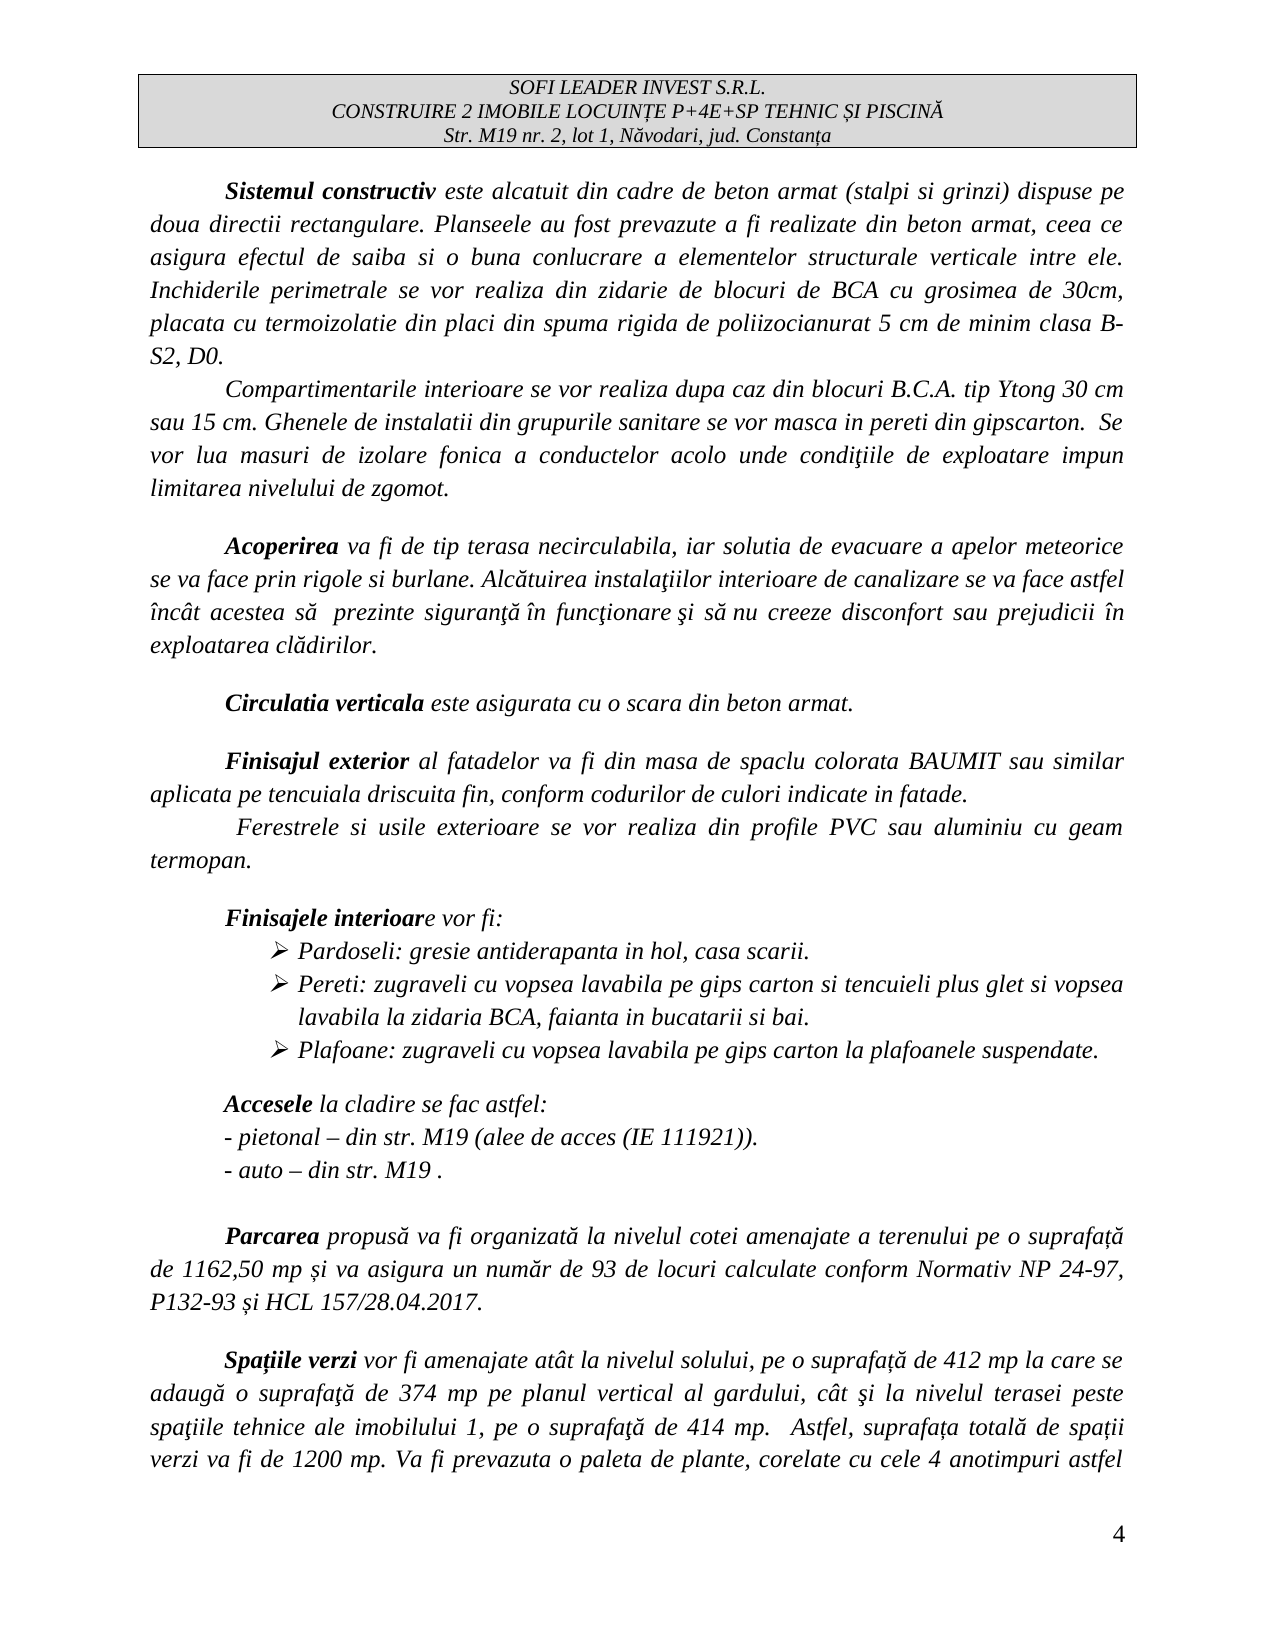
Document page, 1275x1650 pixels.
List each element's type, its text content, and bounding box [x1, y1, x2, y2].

text - auto – din str. M19 . [150, 1155, 1125, 1184]
text Finisajele interioare vor fi: [150, 903, 1125, 932]
text Accesele la cladire se fac astfel: [150, 1089, 1125, 1118]
text Finisajul exterior al fatadelor va fi din masa de spaclu colorata BAUMIT sau similar aplicata pe tencuiala driscuita fin, conform codurilor de culori indicate in fatade. [150, 746, 1125, 808]
text Compartimentarile interioare se vor realiza dupa caz din blocuri B.C.A. tip Ytong 30 cm sau 15 cm. Ghenele de instalatii din grupurile sanitare se vor masca in pereti din gipscarton. Se vor lua masuri de izolare fonica a conductelor acolo unde condiţiile de exploatare impun limitarea nivelului de zgomot. [150, 374, 1125, 502]
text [150, 1346, 1125, 1473]
text Acoperirea va fi de tip terasa necirculabila, iar solutia de evacuare a apelor meteorice se va face prin rigole si burlane. Alcătuirea instalaţiilor interioare de canalizare se va face astfel încât acestea să prezinte siguranţă în funcţionare şi să nu creeze disconfort sau prejudicii în exploatarea clădirilor. [150, 531, 1125, 659]
list Pereti: zugraveli cu vopsea lavabila pe gips carton si tencuieli plus glet si vopsea lavabila la zidaria BCA, faianta in bucatarii si bai. [268, 969, 1125, 1031]
text Ferestrele si usile exterioare se vor realiza din profile PVC sau aluminiu cu geam termopan. [150, 812, 1125, 874]
list Pardoseli: gresie antiderapanta in hol, casa scarii. [268, 936, 1125, 965]
list Plafoane: zugraveli cu vopsea lavabila pe gips carton la plafoanele suspendate. [268, 1036, 1125, 1064]
text Circulatia verticala este asigurata cu o scara din beton armat. [150, 688, 1125, 717]
text - pietonal – din str. M19 (alee de acces (IE 111921)). [150, 1122, 1125, 1151]
text Sistemul constructiv este alcatuit din cadre de beton armat (stalpi si grinzi) dispuse pe doua directii rectangulare. Planseele au fost prevazute a fi realizate din beton armat, ceea ce asigura efectul de saiba si o buna conlucrare a elementelor structurale verticale intre ele. Inchiderile perimetrale se vor realiza din zidarie de blocuri de BCA cu grosimea de 30cm, placata cu termoizolatie din placi din spuma rigida de poliizocianurat 5 cm de minim clasa B- S2, D0. [150, 176, 1125, 370]
text Parcarea propusă va fi organizată la nivelul cotei amenajate a terenului pe o suprafață de 1162,50 mp și va asigura un număr de 93 de locuri calculate conform Normativ NP 24-97, P132-93 și HCL 157/28.04.2017. [150, 1221, 1125, 1316]
